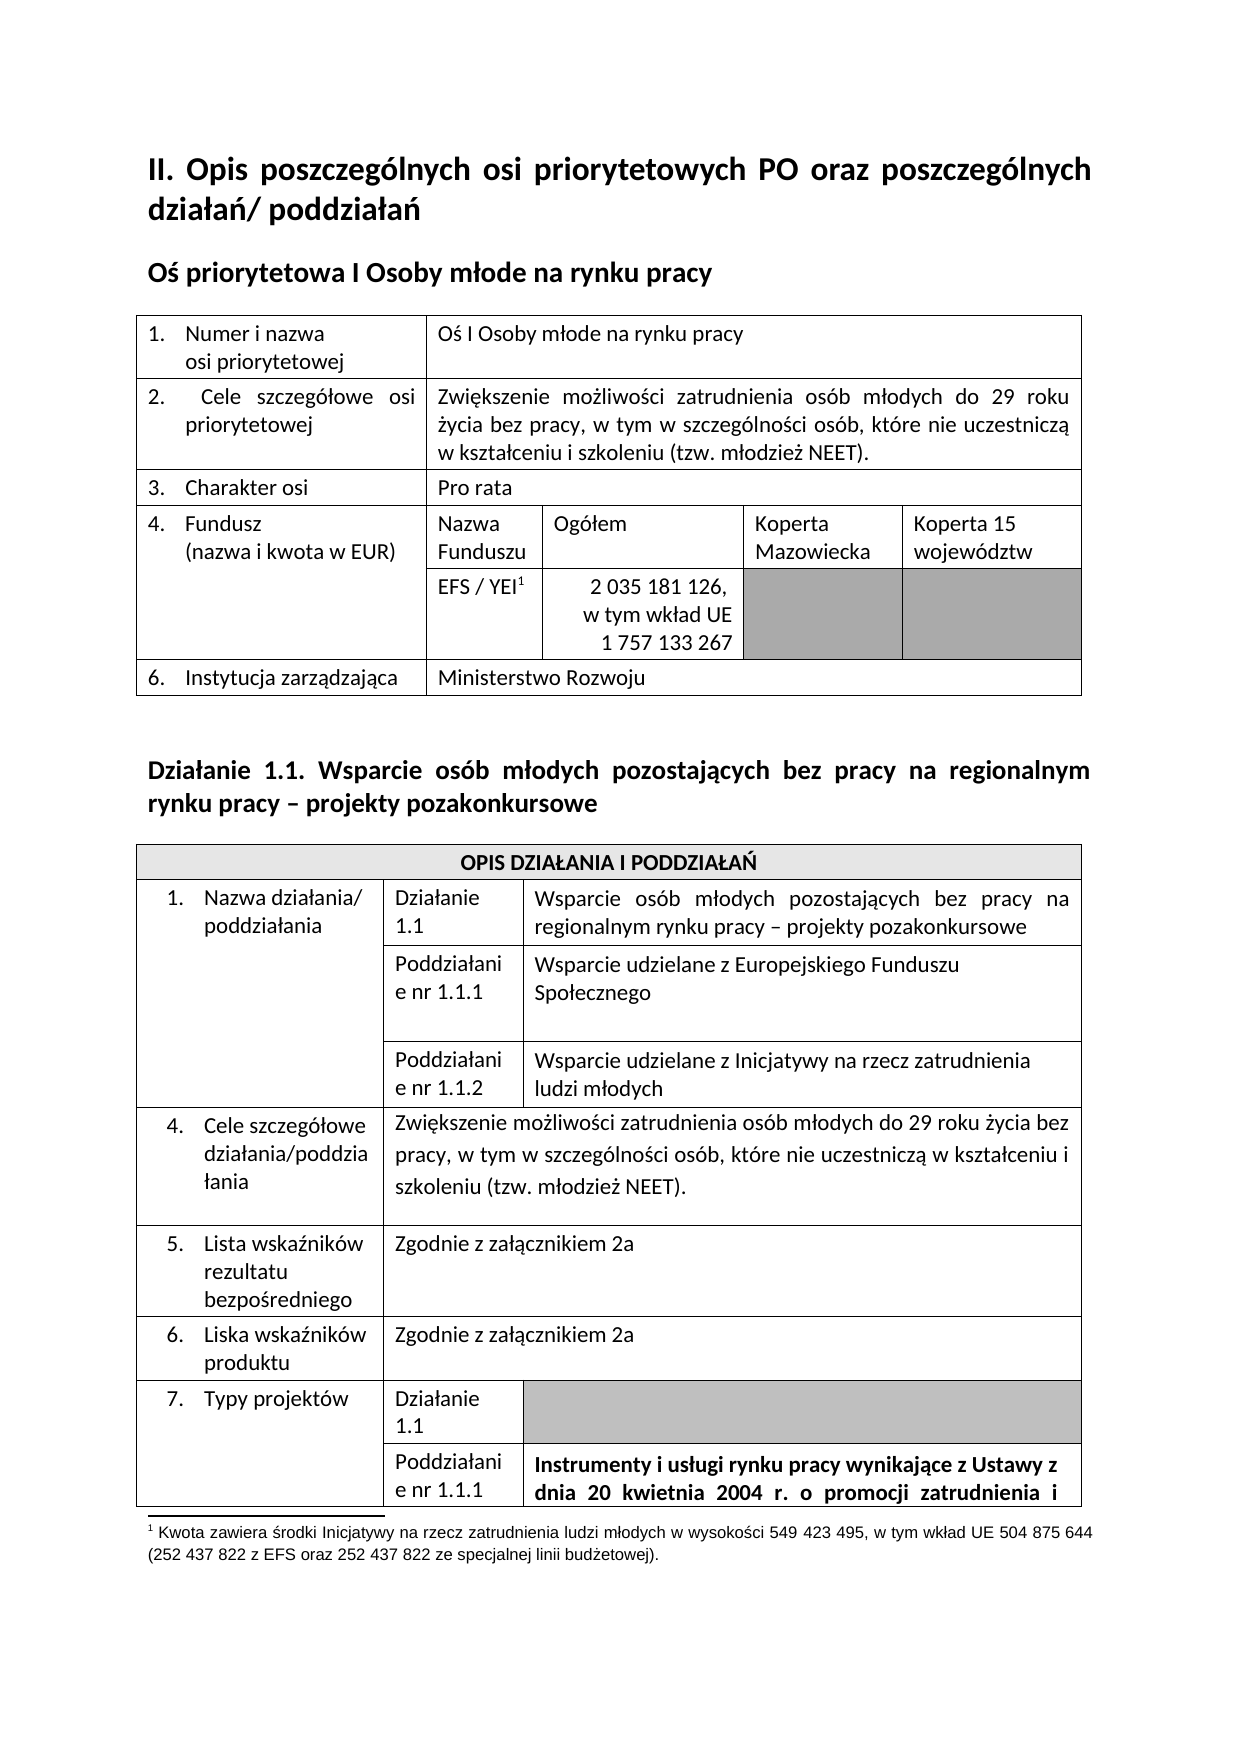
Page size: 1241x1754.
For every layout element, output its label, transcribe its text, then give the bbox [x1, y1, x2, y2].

table_header Numer i nazwa osi priorytetowej [137, 316, 426, 378]
table_cell Charakter osi [137, 470, 426, 505]
table_cell Ministerstwo Rozwoju [427, 660, 1081, 695]
table_cell Wsparcie osób młodych pozostających bez pracy na regionalnym rynku pracy – projekty pozakonkursowe [524, 880, 1081, 945]
table_cell 2 035 181 126, w tym wkład UE 1 757 133 267 [543, 569, 743, 659]
table_cell Zwiększenie możliwości zatrudnienia osób młodych do 29 roku życia bez pracy, w tym w szczególności osób, które nie uczestniczą w kształceniu i szkoleniu (tzw. młodzież NEET). [384, 1108, 1081, 1225]
table_cell Liska wskaźników produktu [137, 1317, 383, 1379]
table_cell Instytucja zarządzająca [137, 660, 426, 695]
table_cell Pro rata [427, 470, 1081, 505]
subtitle Oś priorytetowa I Osoby młode na rynku pracy [148, 254, 1093, 290]
table_cell Wsparcie udzielane z Europejskiego Funduszu Społecznego [524, 946, 1081, 1041]
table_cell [384, 1444, 523, 1506]
table_cell Poddziałanie nr 1.1.1 [384, 946, 523, 1041]
table_cell Fundusz (nazwa i kwota w EUR) [137, 506, 426, 659]
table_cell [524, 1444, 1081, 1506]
table_header Oś I Osoby młode na rynku pracy [427, 316, 1081, 378]
subtitle Działanie 1.1. Wsparcie osób młodych pozostających bez pracy na regionalnym rynku pracy – projekty pozakonkursowe [148, 753, 1093, 819]
table_cell Działanie 1.1 [384, 880, 523, 945]
table_cell Zgodnie z załącznikiem 2a [384, 1226, 1081, 1316]
table_cell Zwiększenie możliwości zatrudnienia osób młodych do 29 roku życia bez pracy, w tym w szczególności osób, które nie uczestniczą w kształceniu i szkoleniu (tzw. młodzież NEET). [427, 379, 1081, 469]
table_cell [524, 1381, 1081, 1443]
table_cell Cele szczegółowe osi priorytetowej [137, 379, 426, 469]
table_cell Nazwa działania/ poddziałania [137, 880, 383, 1107]
table_cell EFS / YEI [427, 569, 542, 659]
table_header OPIS DZIAŁANIA I PODDZIAŁAŃ [137, 845, 1081, 879]
table_cell Nazwa Funduszu [427, 506, 542, 568]
table_cell Zgodnie z załącznikiem 2a [384, 1317, 1081, 1379]
table_cell Lista wskaźników rezultatu bezpośredniego [137, 1226, 383, 1316]
table_cell Koperta 15 województw [903, 506, 1081, 568]
table_cell [903, 569, 1081, 659]
table_cell Cele szczegółowe działania/poddziałania [137, 1108, 383, 1225]
table_cell Wsparcie udzielane z Inicjatywy na rzecz zatrudnienia ludzi młodych [524, 1042, 1081, 1107]
subtitle II. Opis poszczególnych osi priorytetowych PO oraz poszczególnych działań/ poddziałań [148, 148, 1093, 229]
table_cell Koperta Mazowiecka [744, 506, 902, 568]
table_cell Typy projektów [137, 1381, 383, 1506]
table_cell Ogółem [543, 506, 743, 568]
table_cell Poddziałanie nr 1.1.2 [384, 1042, 523, 1107]
table_cell [744, 569, 902, 659]
table_cell Działanie 1.1 [384, 1381, 523, 1443]
